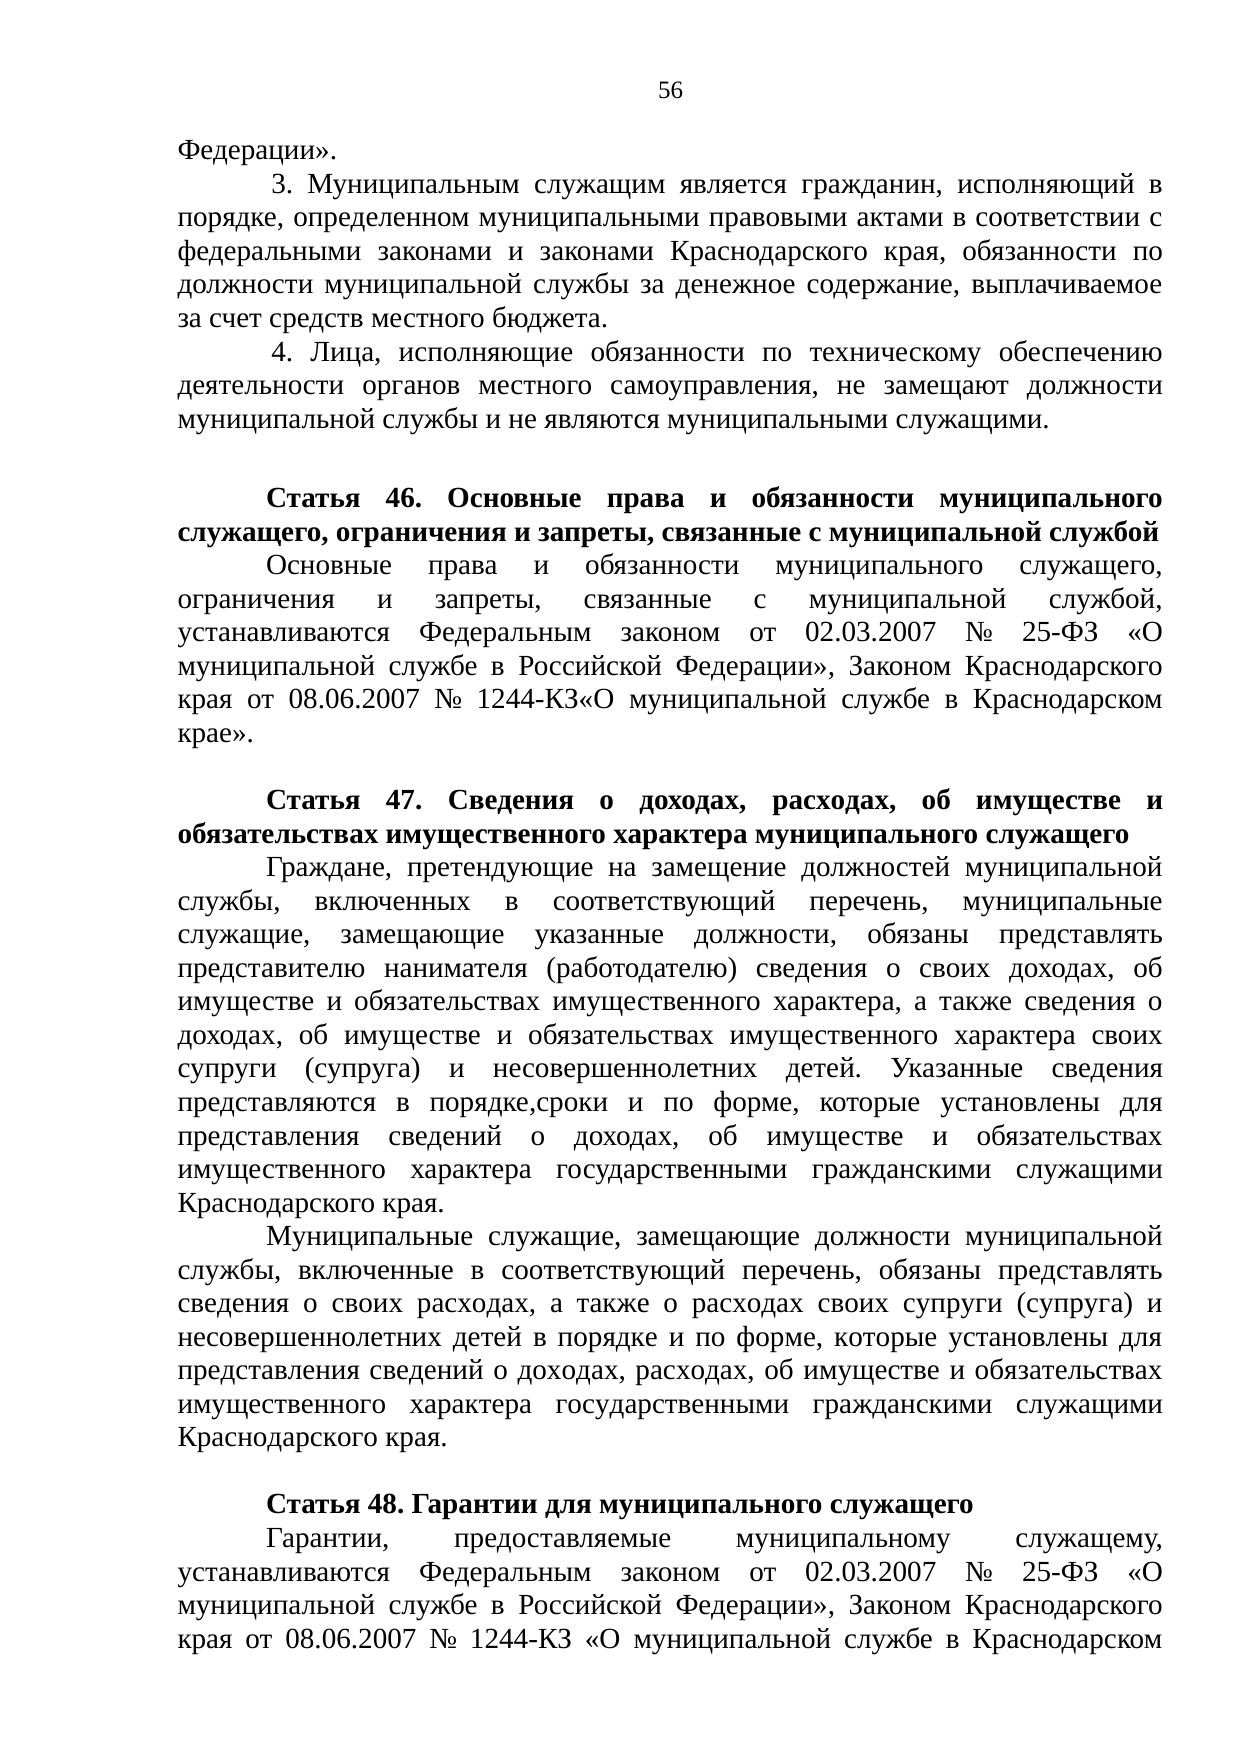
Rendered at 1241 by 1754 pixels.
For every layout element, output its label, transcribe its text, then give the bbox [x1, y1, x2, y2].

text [177, 1520, 1163, 1654]
text Муниципальные служащие, замещающие должности муниципальной службы, включенные в соответствующий перечень, обязаны представлять сведения о своих расходах, а также о расходах своих супруги (супруга) и несовершеннолетних детей в порядке и по форме, которые установлены для представления сведений о доходах, расходах, об имуществе и обязательствах имущественного характера государственными гражданскими служащими Краснодарского края. [177, 1218, 1163, 1453]
text Статья 47. Сведения о доходах, расходах, об имуществе и обязательствах имущественного характера муниципального служащего [177, 782, 1163, 849]
text 3. Муниципальным служащим является гражданин, исполняющий в порядке, определенном муниципальными правовыми актами в соответствии с федеральными законами и законами Краснодарского края, обязанности по должности муниципальной службы за денежное содержание, выплачиваемое за счет средств местного бюджета. [177, 166, 1163, 334]
text Граждане, претендующие на замещение должностей муниципальной службы, включенных в соответствующий перечень, муниципальные служащие, замещающие указанные должности, обязаны представлять представителю нанимателя (работодателю) сведения о своих доходах, об имуществе и обязательствах имущественного характера, а также сведения о доходах, об имуществе и обязательствах имущественного характера своих супруги (супруга) и несовершеннолетних детей. Указанные сведения представляются в порядке,сроки и по форме, которые установлены для представления сведений о доходах, об имуществе и обязательствах имущественного характера государственными гражданскими служащими Краснодарского края. [177, 849, 1163, 1218]
text Статья 46. Основные права и обязанности муниципального служащего, ограничения и запреты, связанные с муниципальной службой [177, 480, 1163, 547]
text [177, 132, 1163, 166]
text 4. Лица, исполняющие обязанности по техническому обеспечению деятельности органов местного самоуправления, не замещают должности муниципальной службы и не являются муниципальными служащими. [177, 334, 1163, 434]
text Основные права и обязанности муниципального служащего, ограничения и запреты, связанные с муниципальной службой, устанавливаются Федеральным законом от 02.03.2007 № 25-ФЗ «О муниципальной службе в Российской Федерации», Законом Краснодарского края от 08.06.2007 № 1244-КЗ«О муниципальной службе в Краснодарском крае». [177, 547, 1163, 749]
subtitle Статья 48. Гарантии для муниципального служащего [177, 1487, 1163, 1520]
